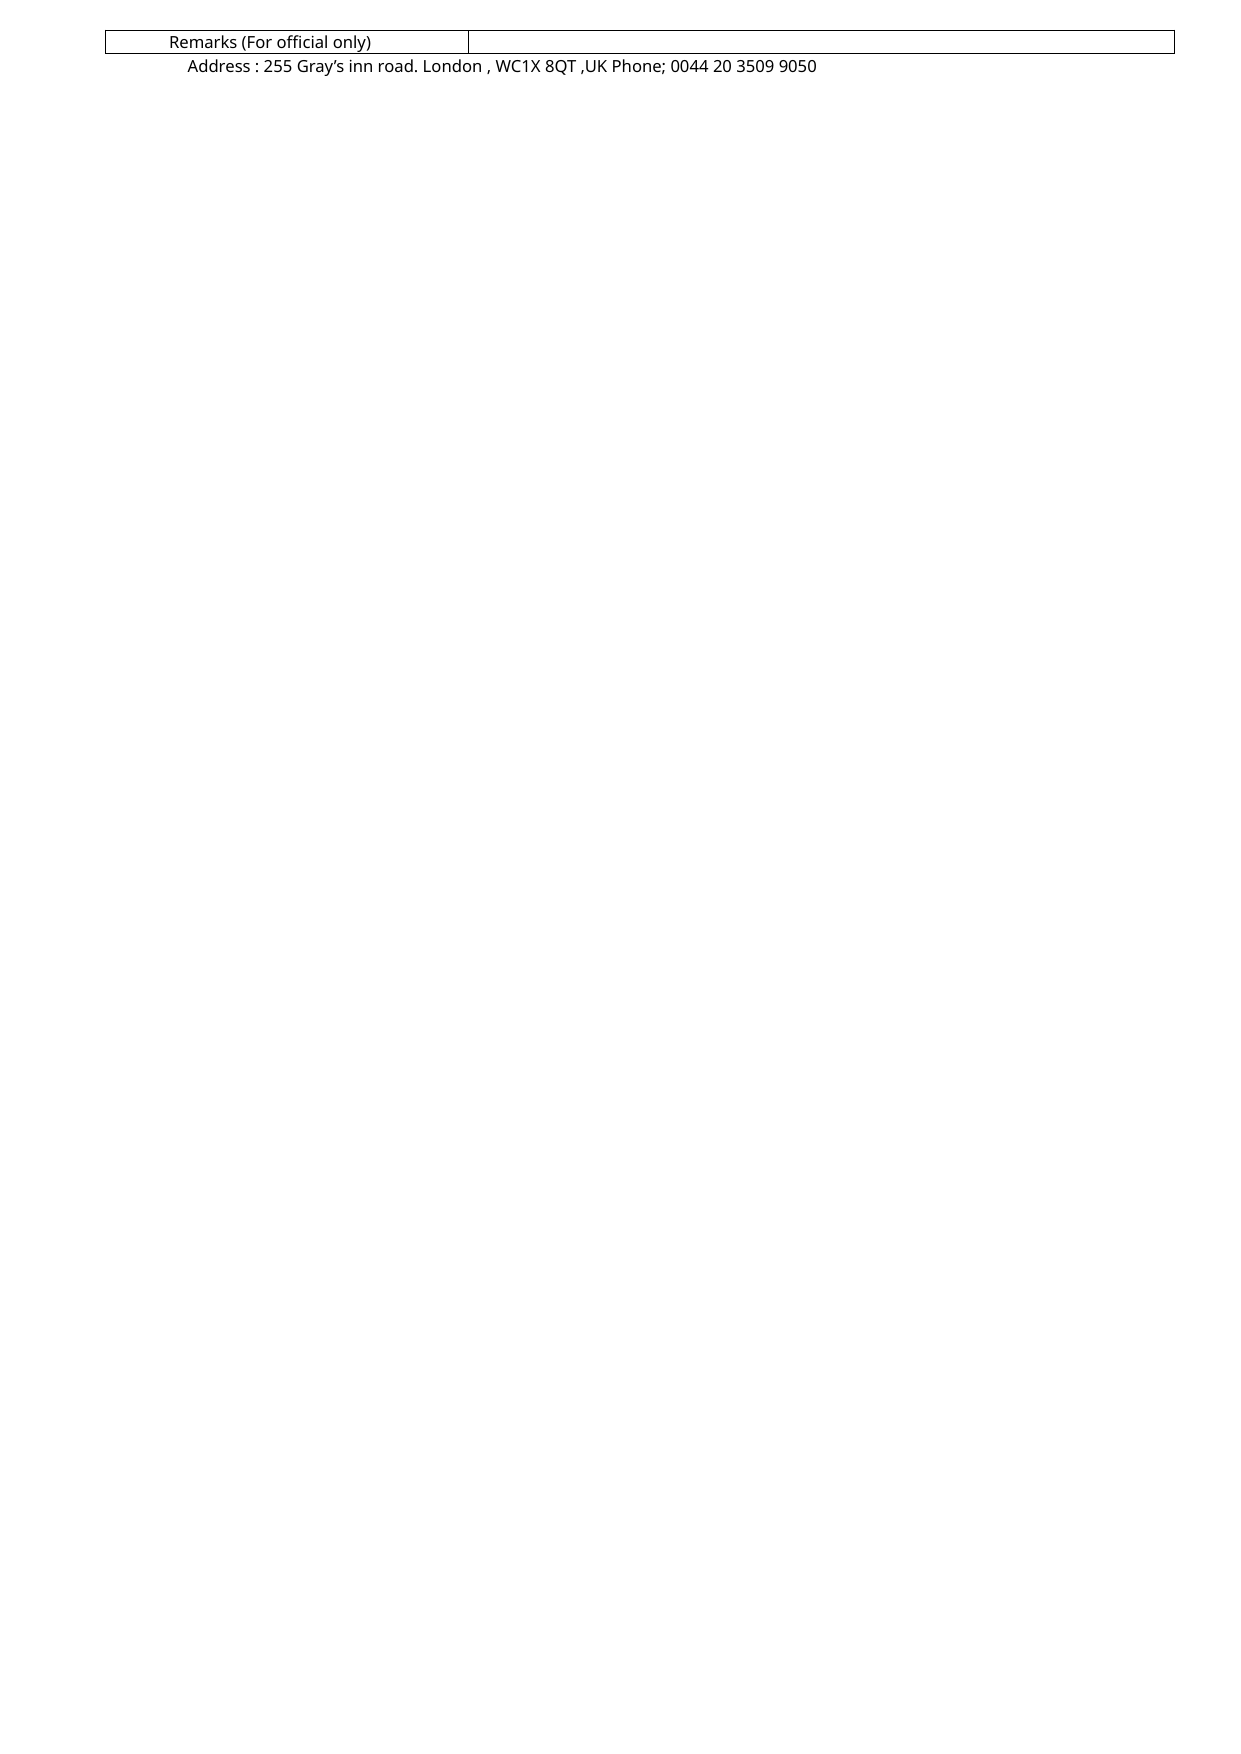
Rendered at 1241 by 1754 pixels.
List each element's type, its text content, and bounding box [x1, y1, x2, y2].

table_cell [469, 31, 1174, 53]
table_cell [106, 31, 468, 53]
text Address : 255 Gray’s inn road. London , WC1X 8QT ,UK Phone; 0044 20 3509 9050 [187, 54, 1053, 77]
